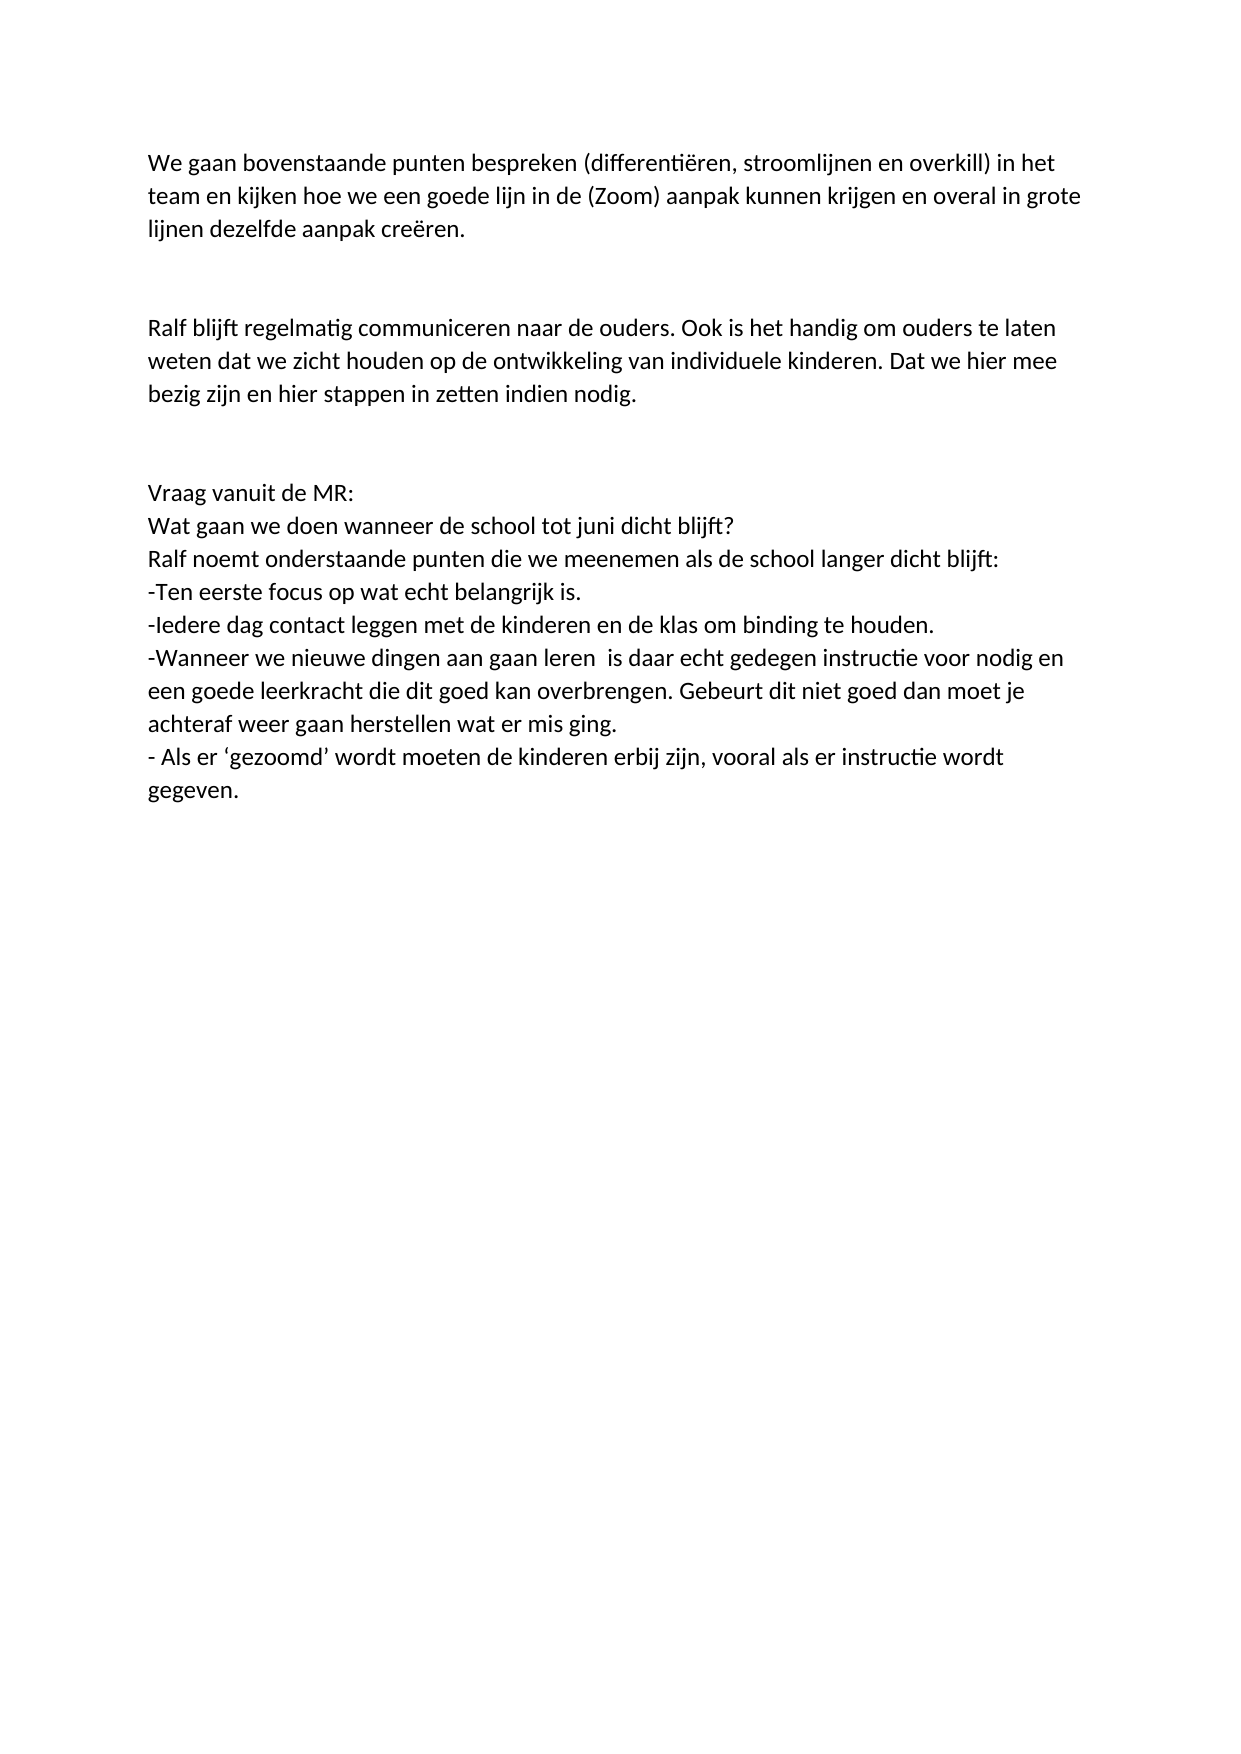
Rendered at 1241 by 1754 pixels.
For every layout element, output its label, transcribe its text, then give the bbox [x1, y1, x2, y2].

text Vraag vanuit de MR: Wat gaan we doen wanneer de school tot juni dicht blijft? Ralf noemt onderstaande punten die we meenemen als de school langer dicht blijft: -Ten eerste focus op wat echt belangrijk is. -Iedere dag contact leggen met de kinderen en de klas om binding te houden. -Wanneer we nieuwe dingen aan gaan leren is daar echt gedegen instructie voor nodig en een goede leerkracht die dit goed kan overbrengen. Gebeurt dit niet goed dan moet je achteraf weer gaan herstellen wat er mis ging. - Als er ‘gezoomd’ wordt moeten de kinderen erbij zijn, vooral als er instructie wordt gegeven. [148, 478, 1093, 834]
text Ralf blijft regelmatig communiceren naar de ouders. Ook is het handig om ouders te laten weten dat we zicht houden op de ontwikkeling van individuele kinderen. Dat we hier mee bezig zijn en hier stappen in zetten indien nodig. [148, 313, 1093, 409]
text We gaan bovenstaande punten bespreken (differentiëren, stroomlijnen en overkill) in het team en kijken hoe we een goede lijn in de (Zoom) aanpak kunnen krijgen en overal in grote lijnen dezelfde aanpak creëren. [148, 148, 1093, 244]
